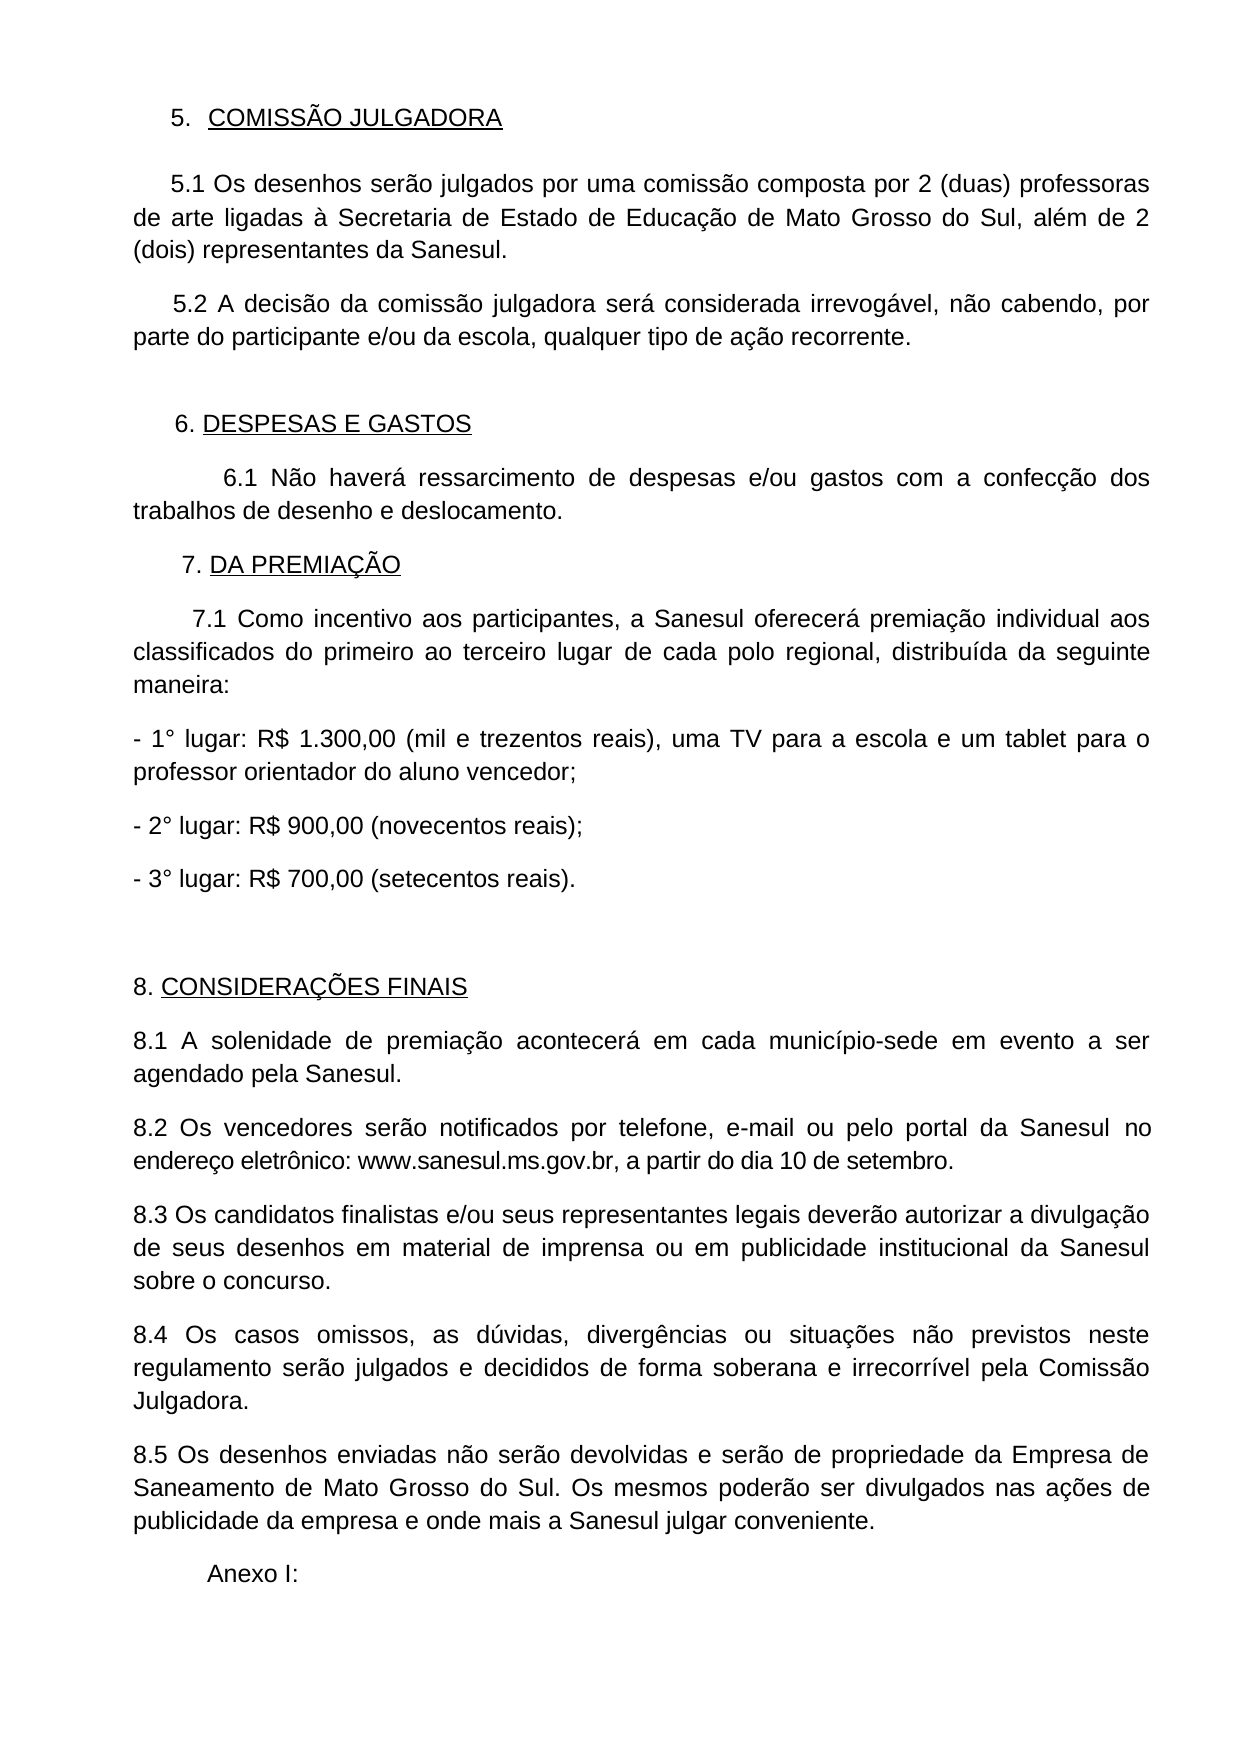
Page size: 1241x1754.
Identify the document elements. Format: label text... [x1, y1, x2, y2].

text 8.4 Os casos omissos, as dúvidas, divergências ou situações não previstos neste regulamento serão julgados e decididos de forma soberana e irrecorrível pela Comissão Julgadora. [133, 1320, 1152, 1414]
text 5.2 A decisão da comissão julgadora será considerada irrevogável, não cabendo, por parte do participante e/ou da escola, qualquer tipo de ação recorrente. [133, 289, 1152, 351]
text - 2° lugar: R$ 900,00 (novecentos reais); [133, 811, 1152, 839]
list COMISSÃO JULGADORA [170, 103, 1152, 132]
text 8.5 Os desenhos enviadas não serão devolvidas e serão de propriedade da Empresa de Saneamento de Mato Grosso do Sul. Os mesmos poderão ser divulgados nas ações de publicidade da empresa e onde mais a Sanesul julgar conveniente. [133, 1439, 1152, 1534]
text 6. DESPESAS E GASTOS [133, 409, 1152, 438]
text - 3° lugar: R$ 700,00 (setecentos reais). [133, 864, 1152, 893]
text 8. CONSIDERAÇÕES FINAIS [133, 972, 1152, 1001]
text 8.3 Os candidatos finalistas e/ou seus representantes legais deverão autorizar a divulgação de seus desenhos em material de imprensa ou em publicidade institucional da Sanesul sobre o concurso. [133, 1200, 1152, 1294]
text 8.2 Os vencedores serão notificados por telefone, e-mail ou pelo portal da Sanesul no endereço eletrônico: www.sanesul.ms.gov.br, a partir do dia 10 de setembro. [133, 1113, 1152, 1175]
text 7.1 Como incentivo aos participantes, a Sanesul oferecerá premiação individual aos classificados do primeiro ao terceiro lugar de cada polo regional, distribuída da seguinte maneira: [133, 604, 1152, 699]
text Anexo I: [133, 1559, 1152, 1588]
text 7. DA PREMIAÇÃO [133, 550, 1152, 579]
text 5.1 Os desenhos serão julgados por uma comissão composta por 2 (duas) professoras de arte ligadas à Secretaria de Estado de Educação de Mato Grosso do Sul, além de 2 (dois) representantes da Sanesul. [133, 169, 1152, 264]
text - 1° lugar: R$ 1.300,00 (mil e trezentos reais), uma TV para a escola e um tablet para o professor orientador do aluno vencedor; [133, 724, 1152, 786]
text 8.1 A solenidade de premiação acontecerá em cada município-sede em evento a ser agendado pela Sanesul. [133, 1026, 1152, 1088]
text 6.1 Não haverá ressarcimento de despesas e/ou gastos com a confecção dos trabalhos de desenho e deslocamento. [133, 463, 1152, 525]
